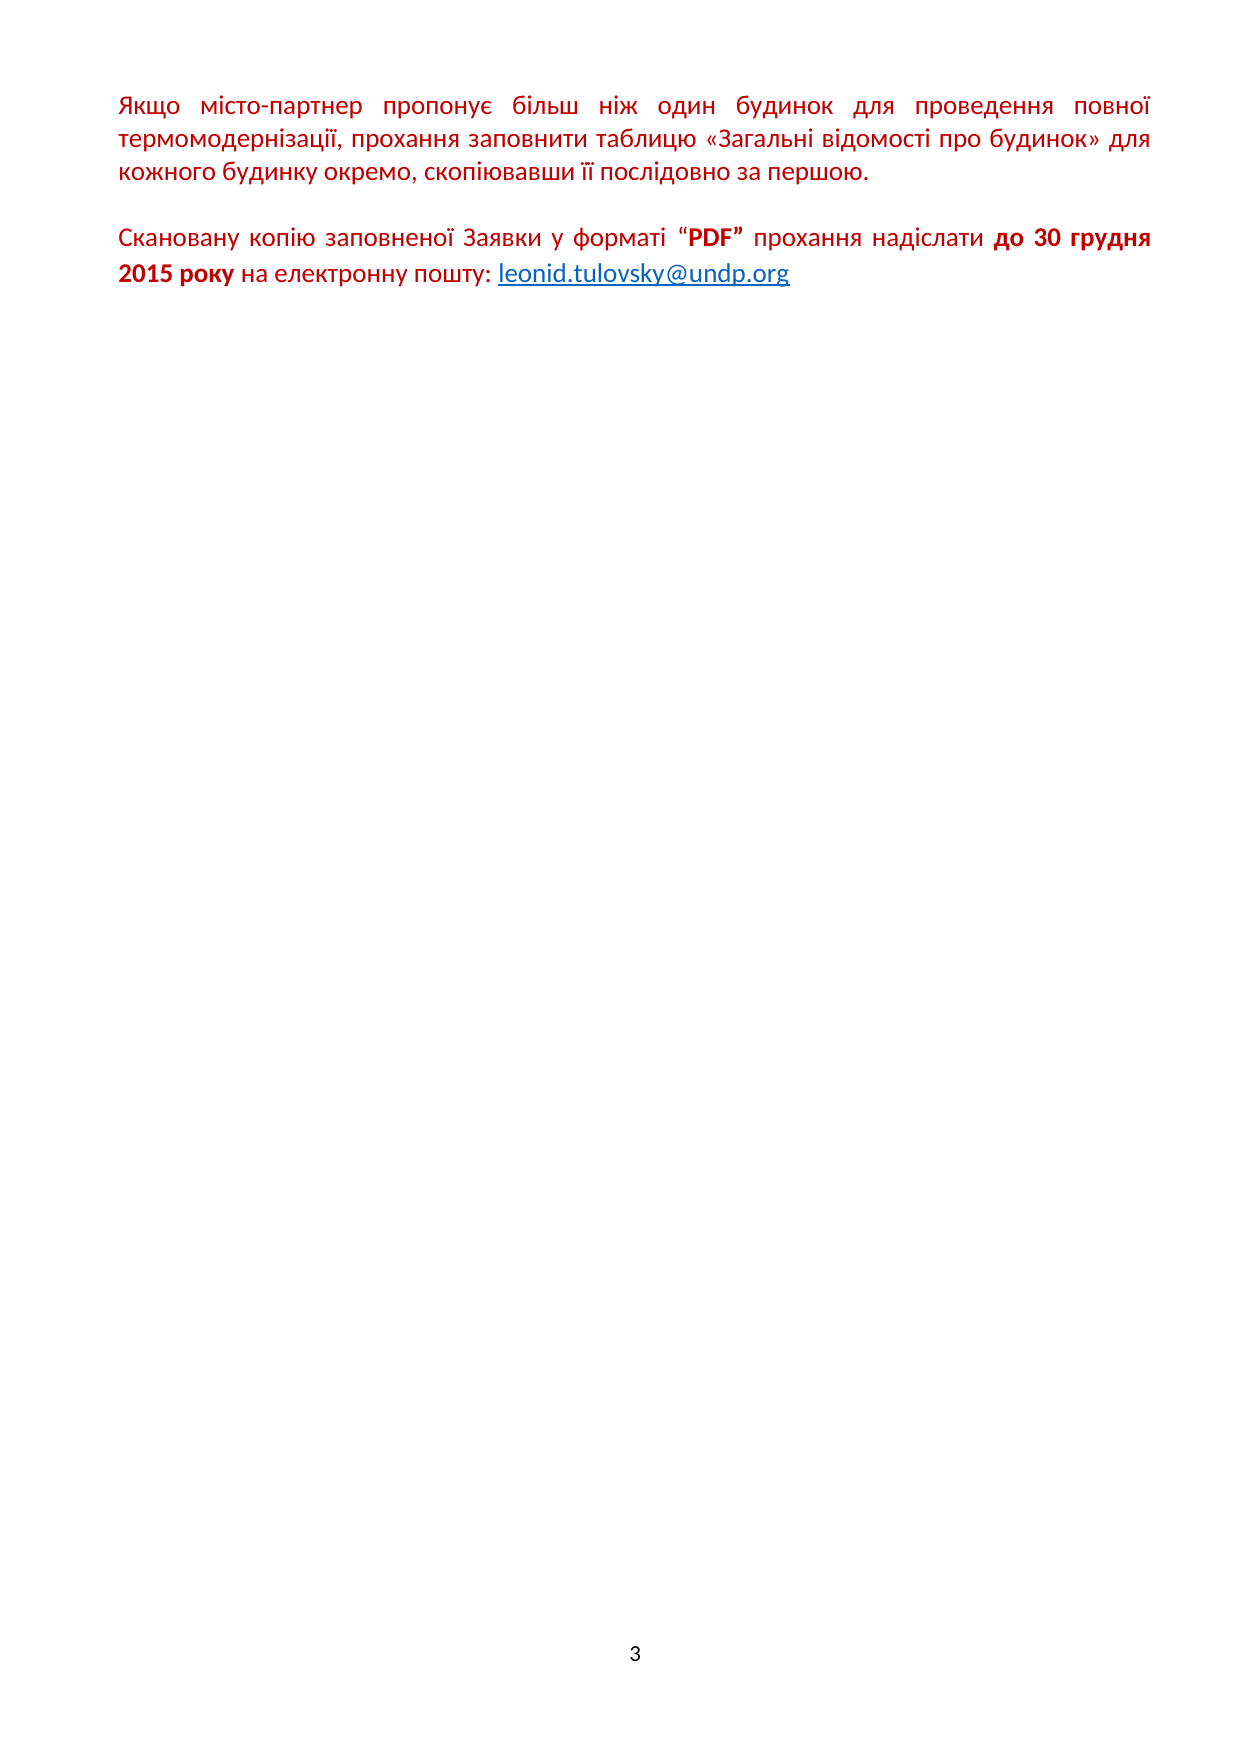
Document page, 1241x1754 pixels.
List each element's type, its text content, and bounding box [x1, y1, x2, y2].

text Скановану копію заповненої Заявки у форматі “PDF” прохання надіслати до 30 грудня 2015 року на електронну пошту: leonid.tulovsky@undp.org [118, 221, 1152, 289]
text Якщо місто-партнер пропонує більш ніж один будинок для проведення повної термомодернізації, прохання заповнити таблицю «Загальні відомості про будинок» для кожного будинку окремо, скопіювавши її послідовно за першою. [118, 88, 1152, 188]
